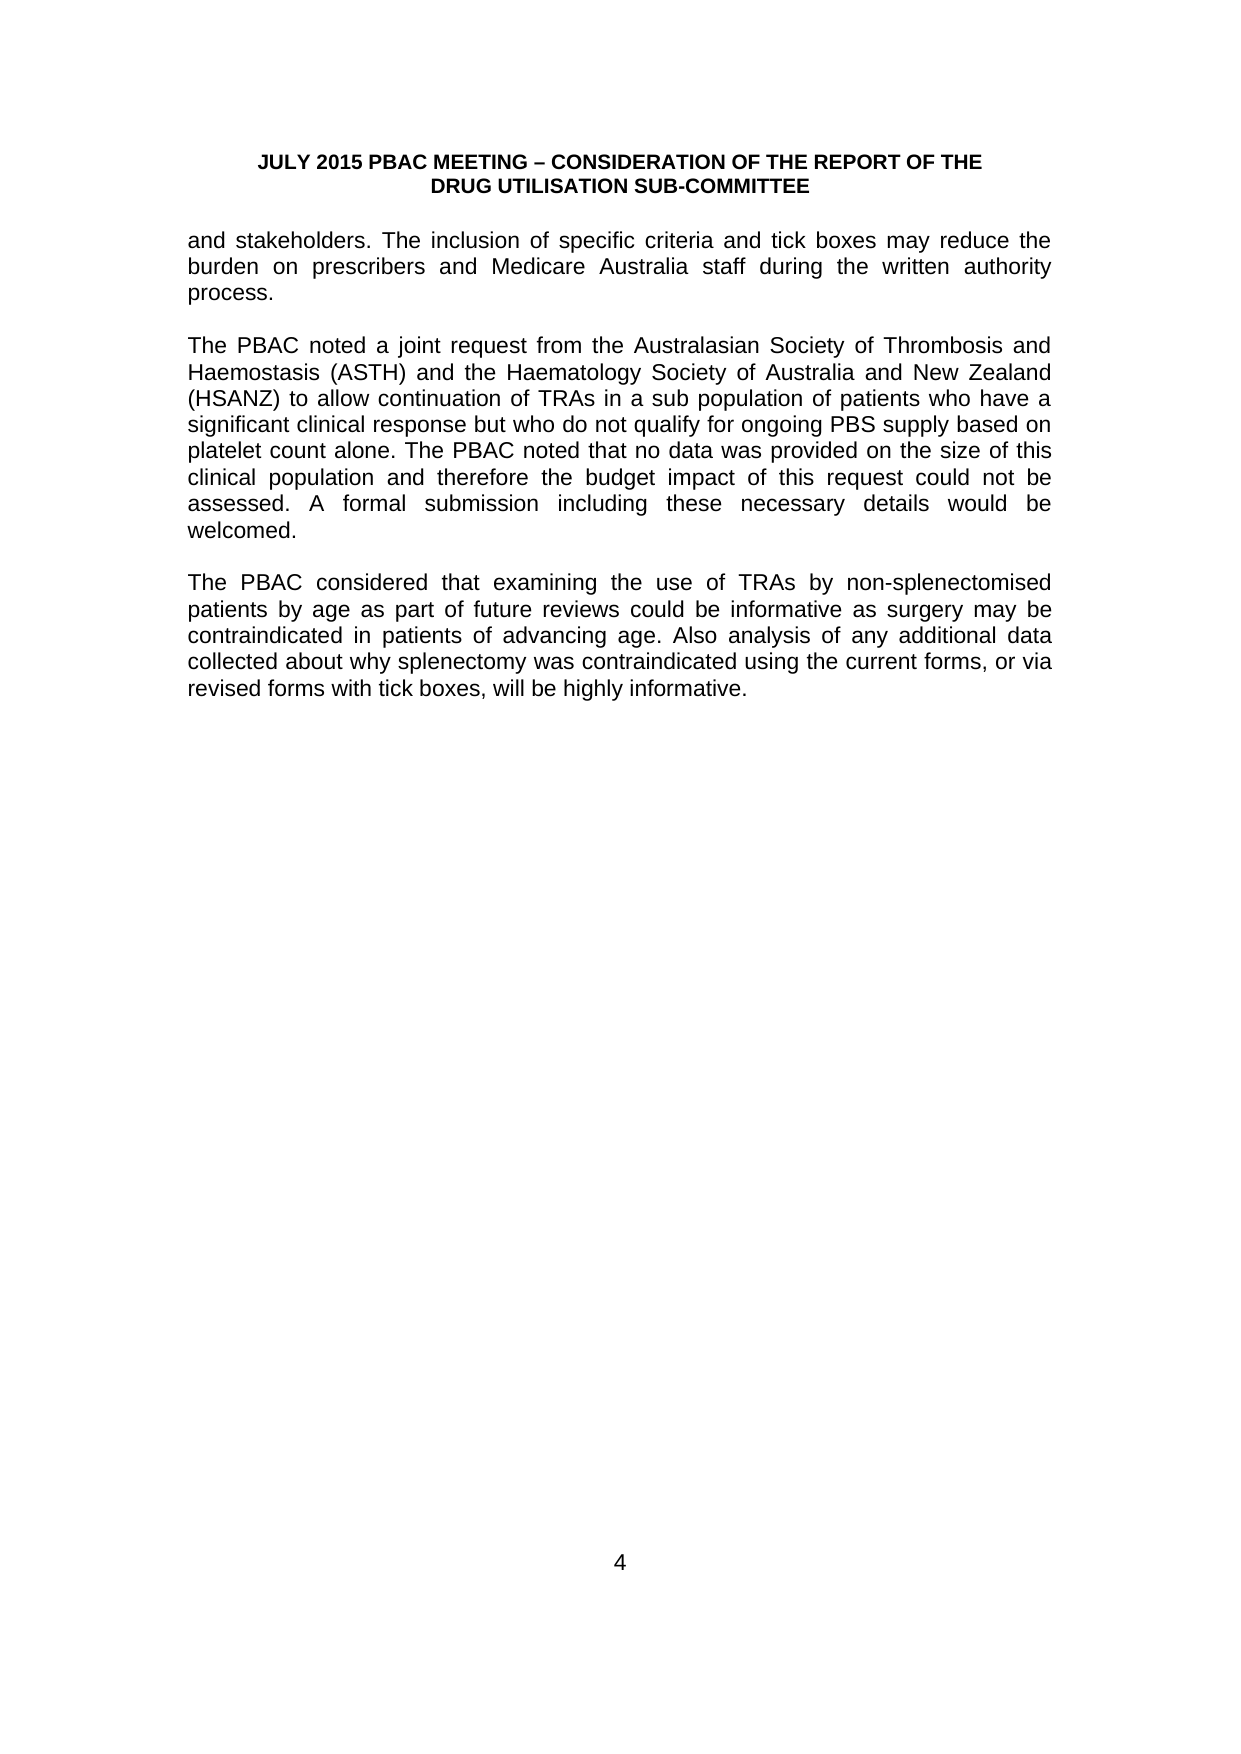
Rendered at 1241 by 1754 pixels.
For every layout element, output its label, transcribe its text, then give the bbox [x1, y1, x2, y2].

list The PBAC considered that examining the use of TRAs by non-splenectomised patients by age as part of future reviews could be informative as surgery may be contraindicated in patients of advancing age. Also analysis of any additional data collected about why splenectomy was contraindicated using the current forms, or via revised forms with tick boxes, will be highly informative. [187, 569, 1053, 701]
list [187, 227, 1053, 306]
list The PBAC noted a joint request from the Australasian Society of Thrombosis and Haemostasis (ASTH) and the Haematology Society of Australia and New Zealand (HSANZ) to allow continuation of TRAs in a sub population of patients who have a significant clinical response but who do not qualify for ongoing PBS supply based on platelet count alone. The PBAC noted that no data was provided on the size of this clinical population and therefore the budget impact of this request could not be assessed. A formal submission including these necessary details would be welcomed. [187, 332, 1053, 543]
